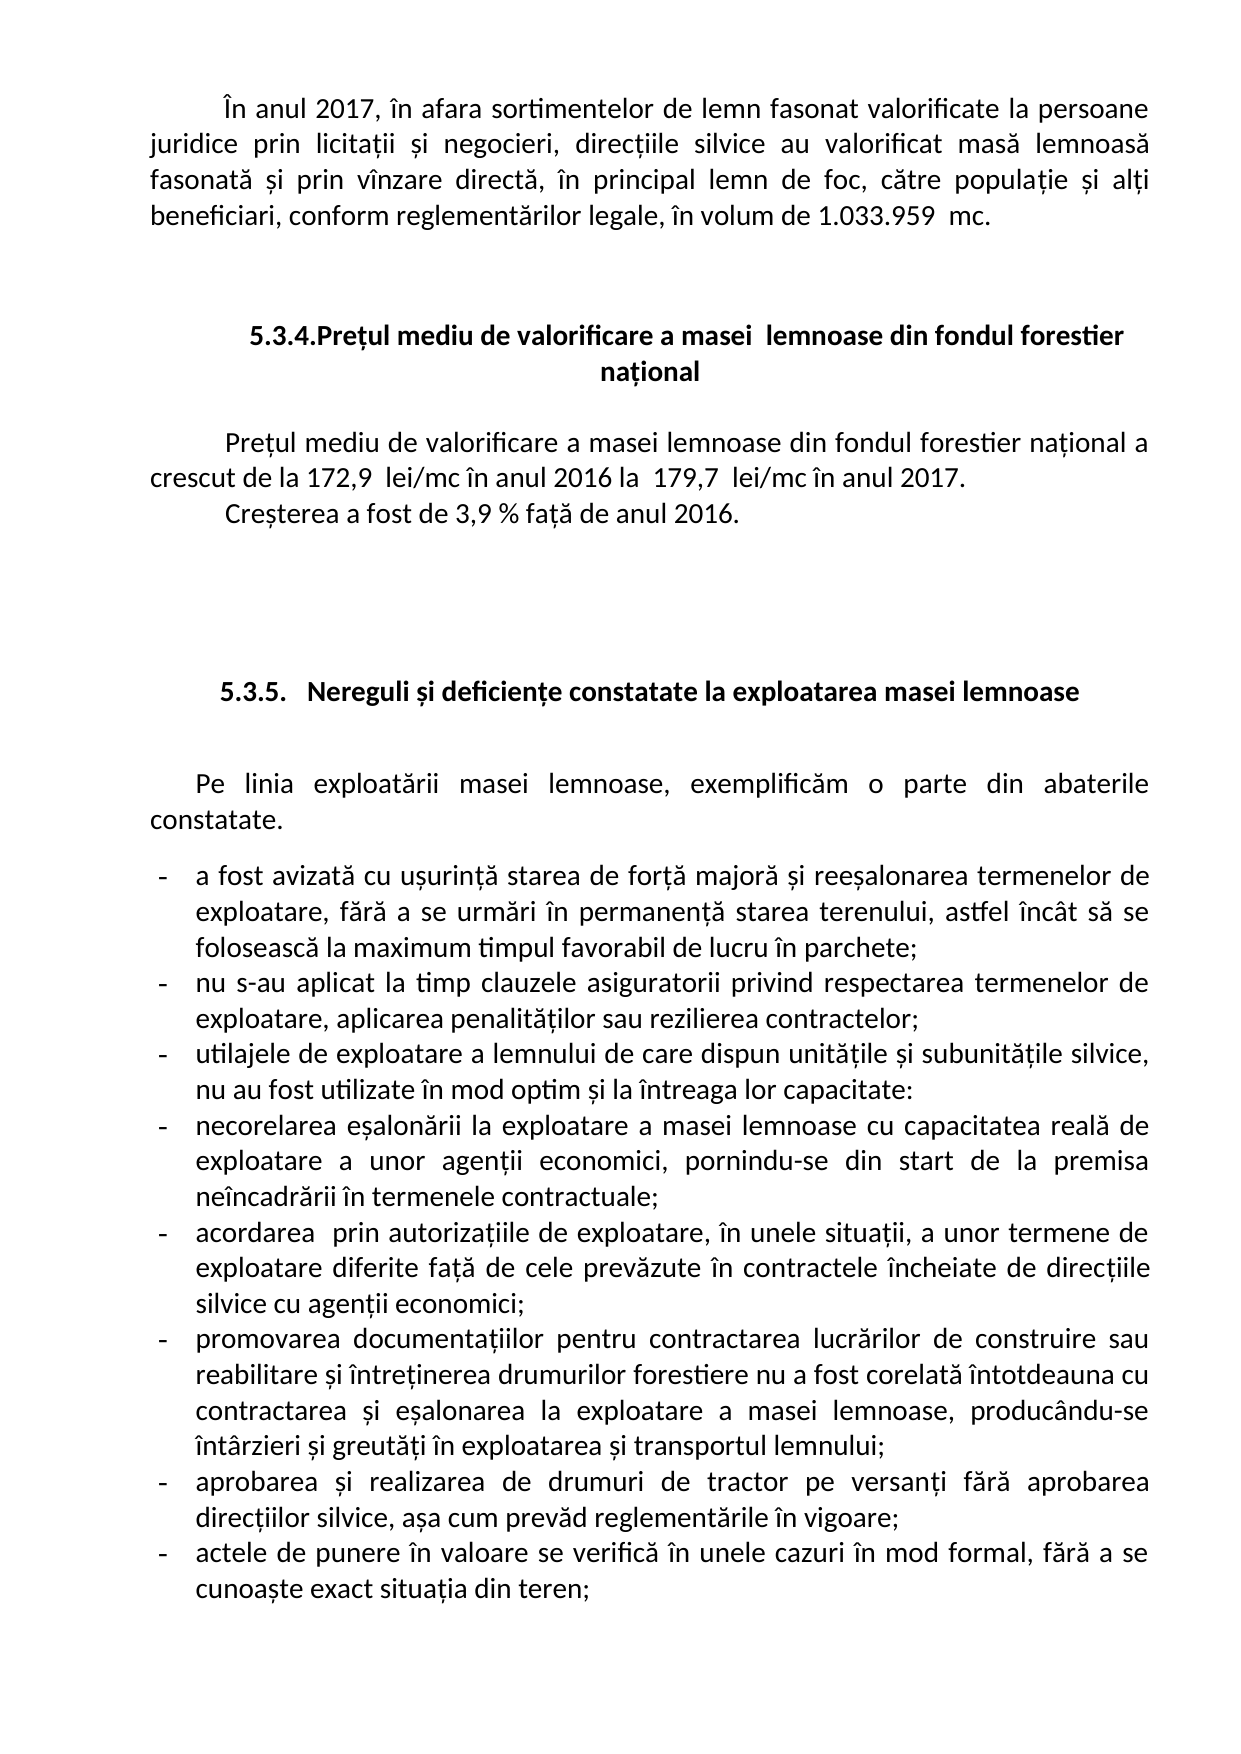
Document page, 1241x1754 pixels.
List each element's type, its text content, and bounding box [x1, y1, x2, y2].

list necorelarea eşalonării la exploatare a masei lemnoase cu capacitatea reală de exploatare a unor agenţii economici, pornindu-se din start de la premisa neîncadrării în termenele contractuale; [158, 1107, 1150, 1214]
text 5.3.4.Preţul mediu de valorificare a masei lemnoase din fondul forestier național [150, 317, 1150, 388]
text În anul 2017, în afara sortimentelor de lemn fasonat valorificate la persoane juridice prin licitaţii şi negocieri, direcţiile silvice au valorificat masă lemnoasă fasonată şi prin vînzare directă, în principal lemn de foc, către populaţie şi alţi beneficiari, conform reglementărilor legale, în volum de 1.033.959 mc. [150, 90, 1150, 232]
list utilajele de exploatare a lemnului de care dispun unităţile şi subunităţile silvice, nu au fost utilizate în mod optim şi la întreaga lor capacitate: [158, 1036, 1150, 1107]
text Preţul mediu de valorificare a masei lemnoase din fondul forestier național a crescut de la 172,9 lei/mc în anul 2016 la 179,7 lei/mc în anul 2017. [150, 424, 1150, 495]
text Creşterea a fost de 3,9 % faţă de anul 2016. [150, 495, 1150, 531]
list a fost avizată cu uşurinţă starea de forţă majoră şi reeşalonarea termenelor de exploatare, fără a se urmări în permanenţă starea terenului, astfel încât să se folosească la maximum timpul favorabil de lucru în parchete; [158, 857, 1150, 964]
text 5.3.5. Nereguli şi deficienţe constatate la exploatarea masei lemnoase [150, 673, 1150, 709]
list actele de punere în valoare se verifică în unele cazuri în mod formal, fără a se cunoaşte exact situaţia din teren; [158, 1534, 1150, 1606]
list promovarea documentaţiilor pentru contractarea lucrărilor de construire sau reabilitare şi întreţinerea drumurilor forestiere nu a fost corelată întotdeauna cu contractarea şi eşalonarea la exploatare a masei lemnoase, producându-se întârzieri şi greutăţi în exploatarea şi transportul lemnului; [158, 1321, 1150, 1463]
list aprobarea şi realizarea de drumuri de tractor pe versanţi fără aprobarea direcţiilor silvice, aşa cum prevăd reglementările în vigoare; [158, 1463, 1150, 1534]
text Pe linia exploatării masei lemnoase, exemplificăm o parte din abaterile constatate. [150, 765, 1150, 837]
list nu s-au aplicat la timp clauzele asiguratorii privind respectarea termenelor de exploatare, aplicarea penalităţilor sau rezilierea contractelor; [158, 964, 1150, 1036]
list acordarea prin autorizaţiile de exploatare, în unele situații, a unor termene de exploatare diferite faţă de cele prevăzute în contractele încheiate de direcţiile silvice cu agenţii economici; [158, 1214, 1150, 1321]
